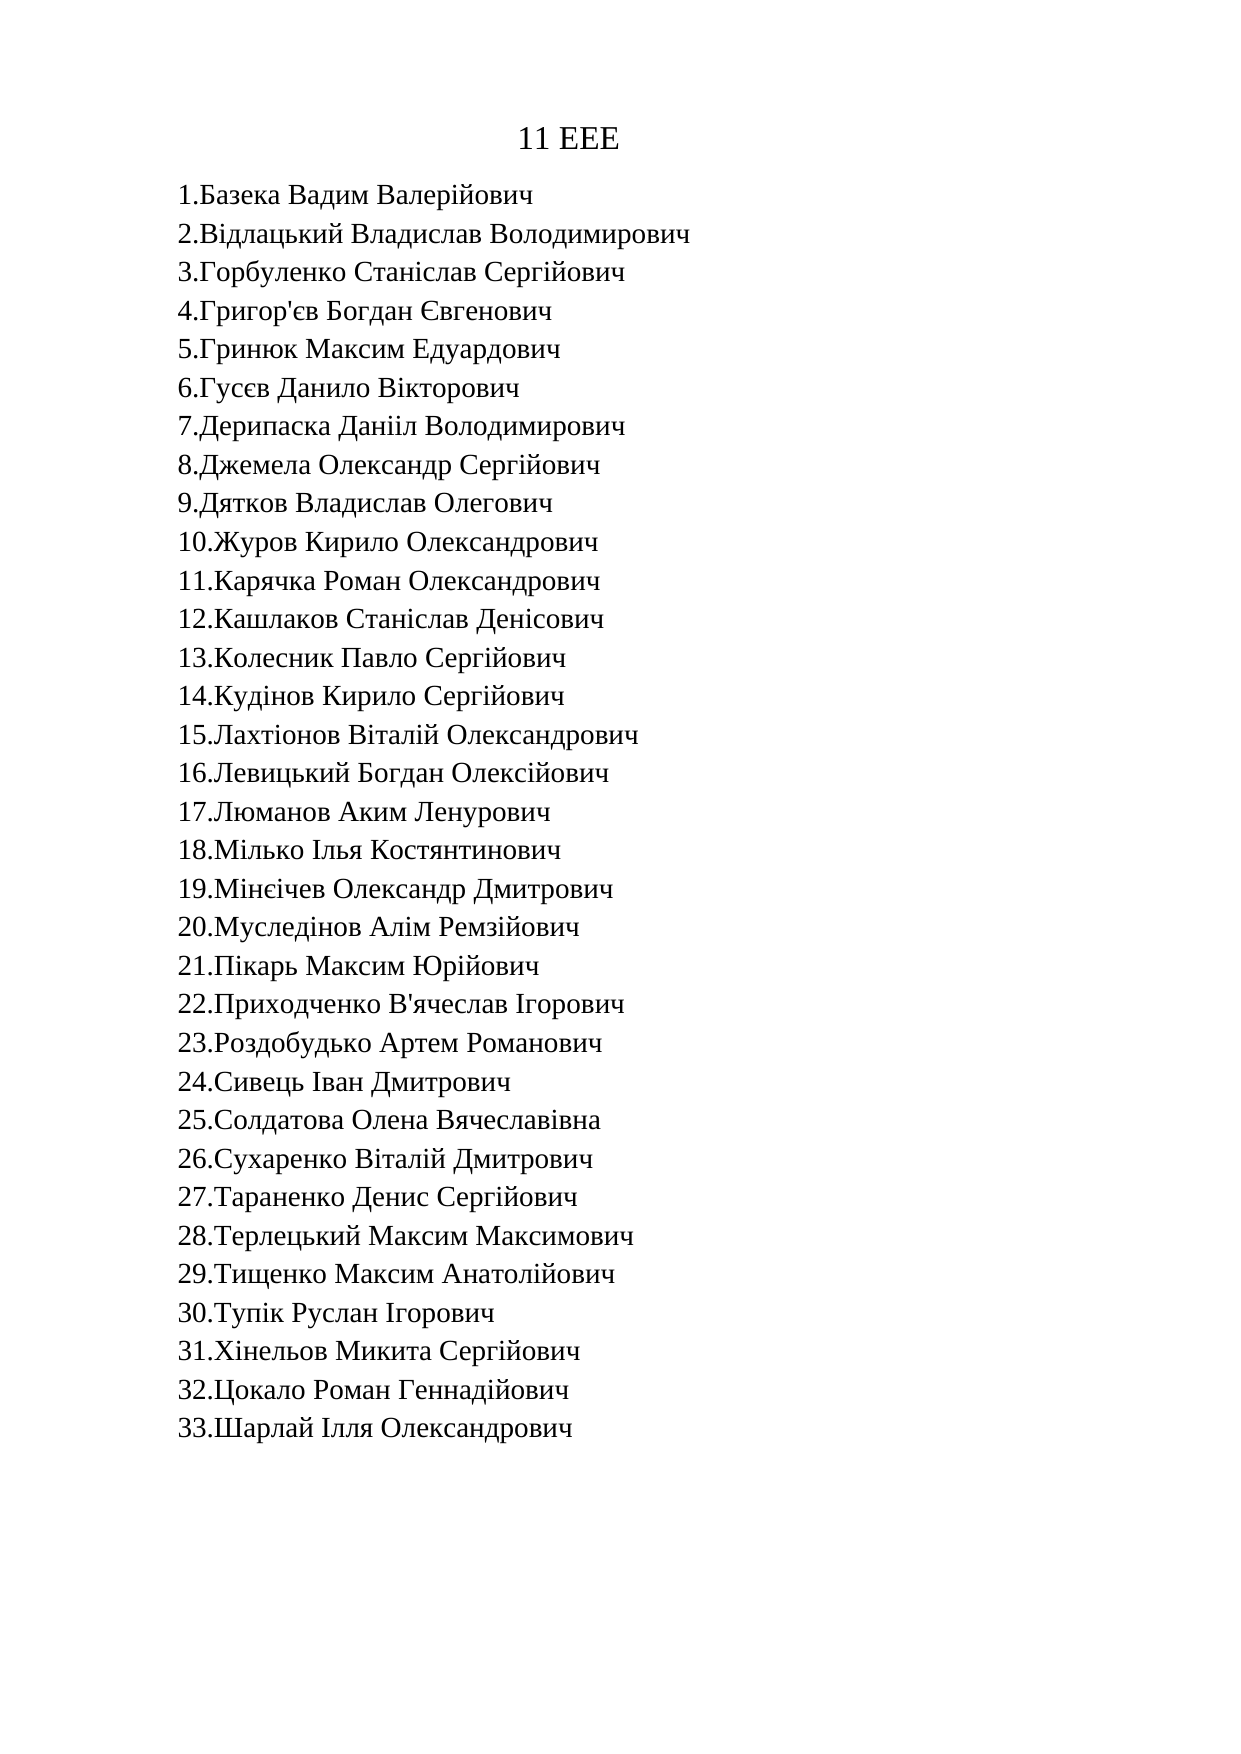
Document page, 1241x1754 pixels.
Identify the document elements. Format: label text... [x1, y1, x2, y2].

text 4.Григор'єв Богдан Євгенович [177, 293, 1152, 326]
text 25.Солдатова Олена Вячеславівна [177, 1102, 1152, 1136]
text 15.Лахтіонов Віталій Олександрович [177, 717, 1152, 750]
text 17.Люманов Аким Ленурович [177, 794, 1152, 827]
text 6.Гусєв Данило Вікторович [177, 370, 1152, 403]
text 14.Кудінов Кирило Сергійович [177, 678, 1152, 712]
text 7.Дерипаска Данііл Володимирович [177, 408, 1152, 442]
text 27.Тараненко Денис Сергійович [177, 1179, 1152, 1213]
text 31.Хінельов Микита Сергійович [177, 1333, 1152, 1367]
text 2.Відлацький Владислав Володимирович [177, 216, 1152, 249]
text 1.Базека Вадим Валерійович [177, 177, 1152, 211]
text 9.Дятков Владислав Олегович [177, 486, 1152, 519]
text 22.Приходченко В'ячеслав Ігорович [177, 987, 1152, 1020]
text 21.Пікарь Максим Юрійович [177, 948, 1152, 982]
text 33.Шарлай Ілля Олександрович [177, 1411, 1152, 1444]
text 11 ЕЕЕ [177, 118, 1152, 156]
text 11.Карячка Роман Олександрович [177, 563, 1152, 596]
text 5.Гринюк Максим Едуардович [177, 331, 1152, 365]
text 24.Сивець Іван Дмитрович [177, 1064, 1152, 1097]
text 28.Терлецький Максим Максимович [177, 1218, 1152, 1251]
text 3.Горбуленко Станіслав Сергійович [177, 254, 1152, 288]
text 23.Роздобудько Артем Романович [177, 1025, 1152, 1059]
text 10.Журов Кирило Олександрович [177, 524, 1152, 558]
text 29.Тищенко Максим Анатолійович [177, 1256, 1152, 1290]
text 26.Сухаренко Віталій Дмитрович [177, 1141, 1152, 1174]
text 30.Тупік Руслан Ігорович [177, 1295, 1152, 1328]
text 18.Мілько Ілья Костянтинович [177, 832, 1152, 866]
text 32.Цокало Роман Геннадійович [177, 1372, 1152, 1406]
text 13.Колесник Павло Сергійович [177, 640, 1152, 673]
text 20.Муследінов Алім Ремзійович [177, 909, 1152, 943]
text 16.Левицький Богдан Олексійович [177, 755, 1152, 789]
text 19.Мінєічев Олександр Дмитрович [177, 871, 1152, 904]
text 8.Джемела Олександр Сергійович [177, 447, 1152, 481]
text 12.Кашлаков Станіслав Денісович [177, 601, 1152, 635]
